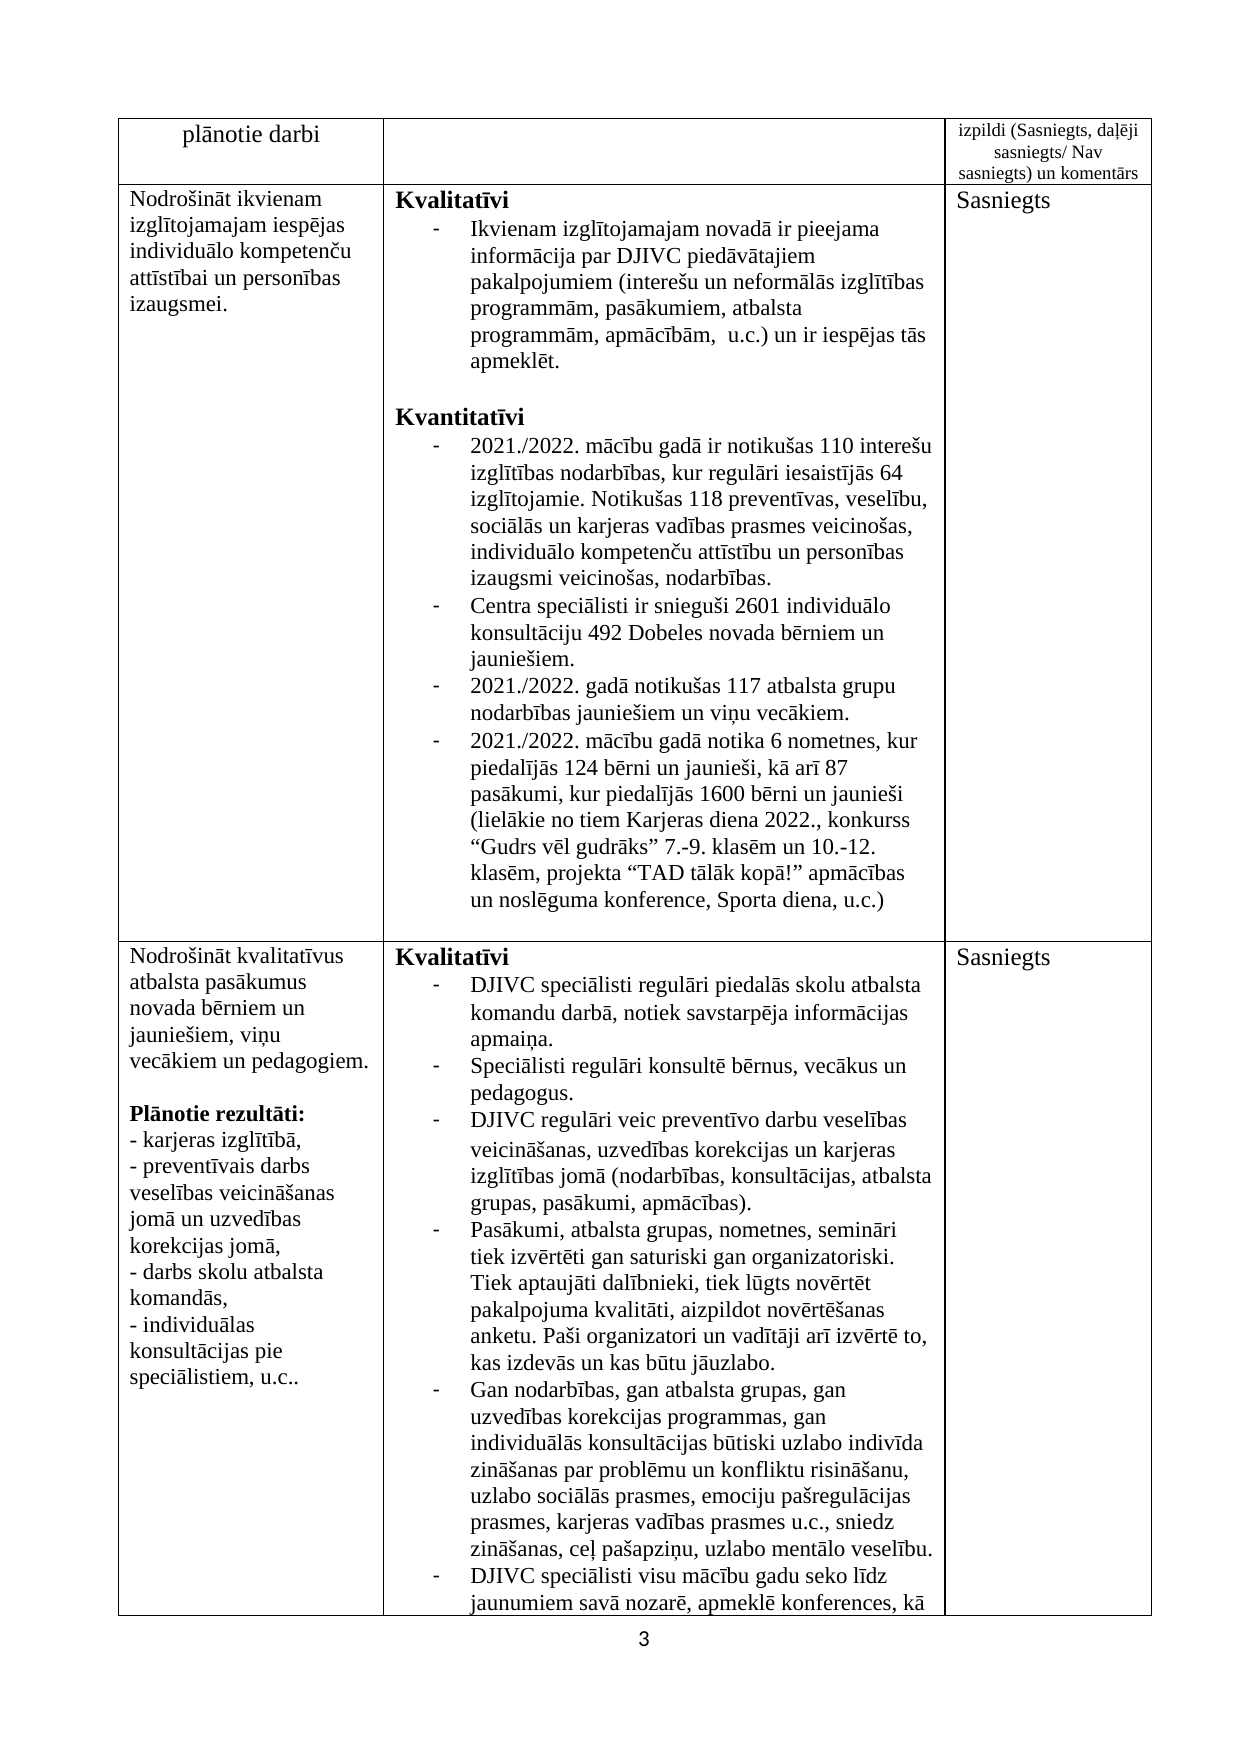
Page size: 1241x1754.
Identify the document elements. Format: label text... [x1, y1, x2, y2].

table_cell Sasniegts [946, 185, 1151, 941]
table_cell Nodrošināt ikvienam izglītojamajam iespējas individuālo kompetenču attīstībai un personības izaugsmei. [119, 185, 383, 941]
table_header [119, 119, 383, 184]
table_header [946, 119, 1151, 184]
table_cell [384, 942, 944, 1615]
table_cell Sasniegts [946, 942, 1151, 1615]
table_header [384, 119, 944, 184]
table_cell Kvalitatīvi Ikvienam izglītojamajam novadā ir pieejama informācija par DJIVC piedāvātajiem pakalpojumiem (interešu un neformālās izglītības programmām, pasākumiem, atbalsta programmām, apmācībām, u.c.) un ir iespējas tās apmeklēt. Kvantitatīvi 2021./2022. mācību gadā ir notikušas 110 interešu izglītības nodarbības, kur regulāri iesaistījās 64 izglītojamie. Notikušas 118 preventīvas, veselību, sociālās un karjeras vadības prasmes veicinošas, individuālo kompetenču attīstību un personības izaugsmi veicinošas, nodarbības. Centra speciālisti ir snieguši 2601 individuālo konsultāciju 492 Dobeles novada bērniem un jauniešiem. 2021./2022. gadā notikušas 117 atbalsta grupu nodarbības jauniešiem un viņu vecākiem. 2021./2022. mācību gadā notika 6 nometnes, kur piedalījās 124 bērni un jaunieši, kā arī 87 pasākumi, kur piedalījās 1600 bērni un jaunieši (lielākie no tiem Karjeras diena 2022., konkurss “Gudrs vēl gudrāks” 7.-9. klasēm un 10.-12. klasēm, projekta “TAD tālāk kopā!” apmācības un noslēguma konference, Sporta diena, u.c.) [384, 185, 944, 941]
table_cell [119, 942, 383, 1615]
